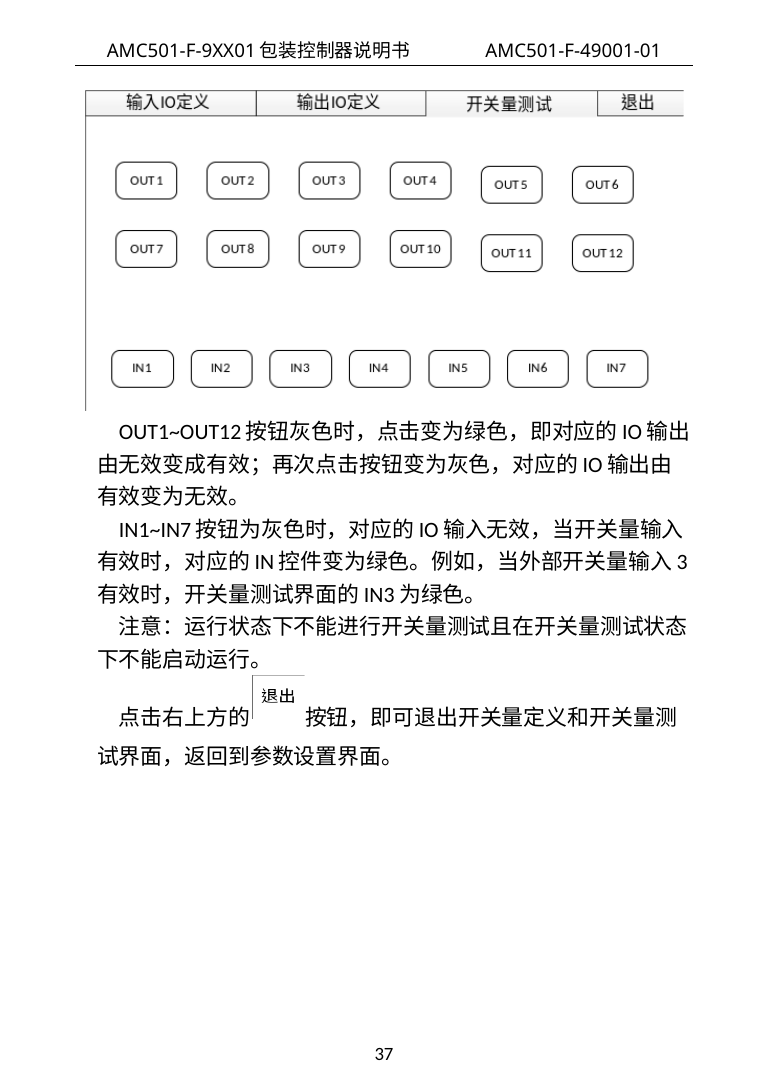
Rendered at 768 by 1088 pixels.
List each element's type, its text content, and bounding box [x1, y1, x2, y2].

text 注意：运行状态下不能进行开关量测试且在开关量测试状态下不能启动运行。 [97, 609, 693, 674]
text IN1~IN7按钮为灰色时，对应的IO输入无效，当开关量输入有效时，对应的IN控件变为绿色。例如，当外部开关量输入3有效时，开关量测试界面的IN3为绿色。 [97, 511, 693, 609]
text 点击右上方的按钮，即可退出开关量定义和开关量测试界面，返回到参数设置界面。 [97, 674, 693, 771]
text OUT1~OUT12按钮灰色时，点击变为绿色，即对应的IO输出由无效变成有效；再次点击按钮变为灰色，对应的IO输出由有效变为无效。 [97, 414, 693, 511]
